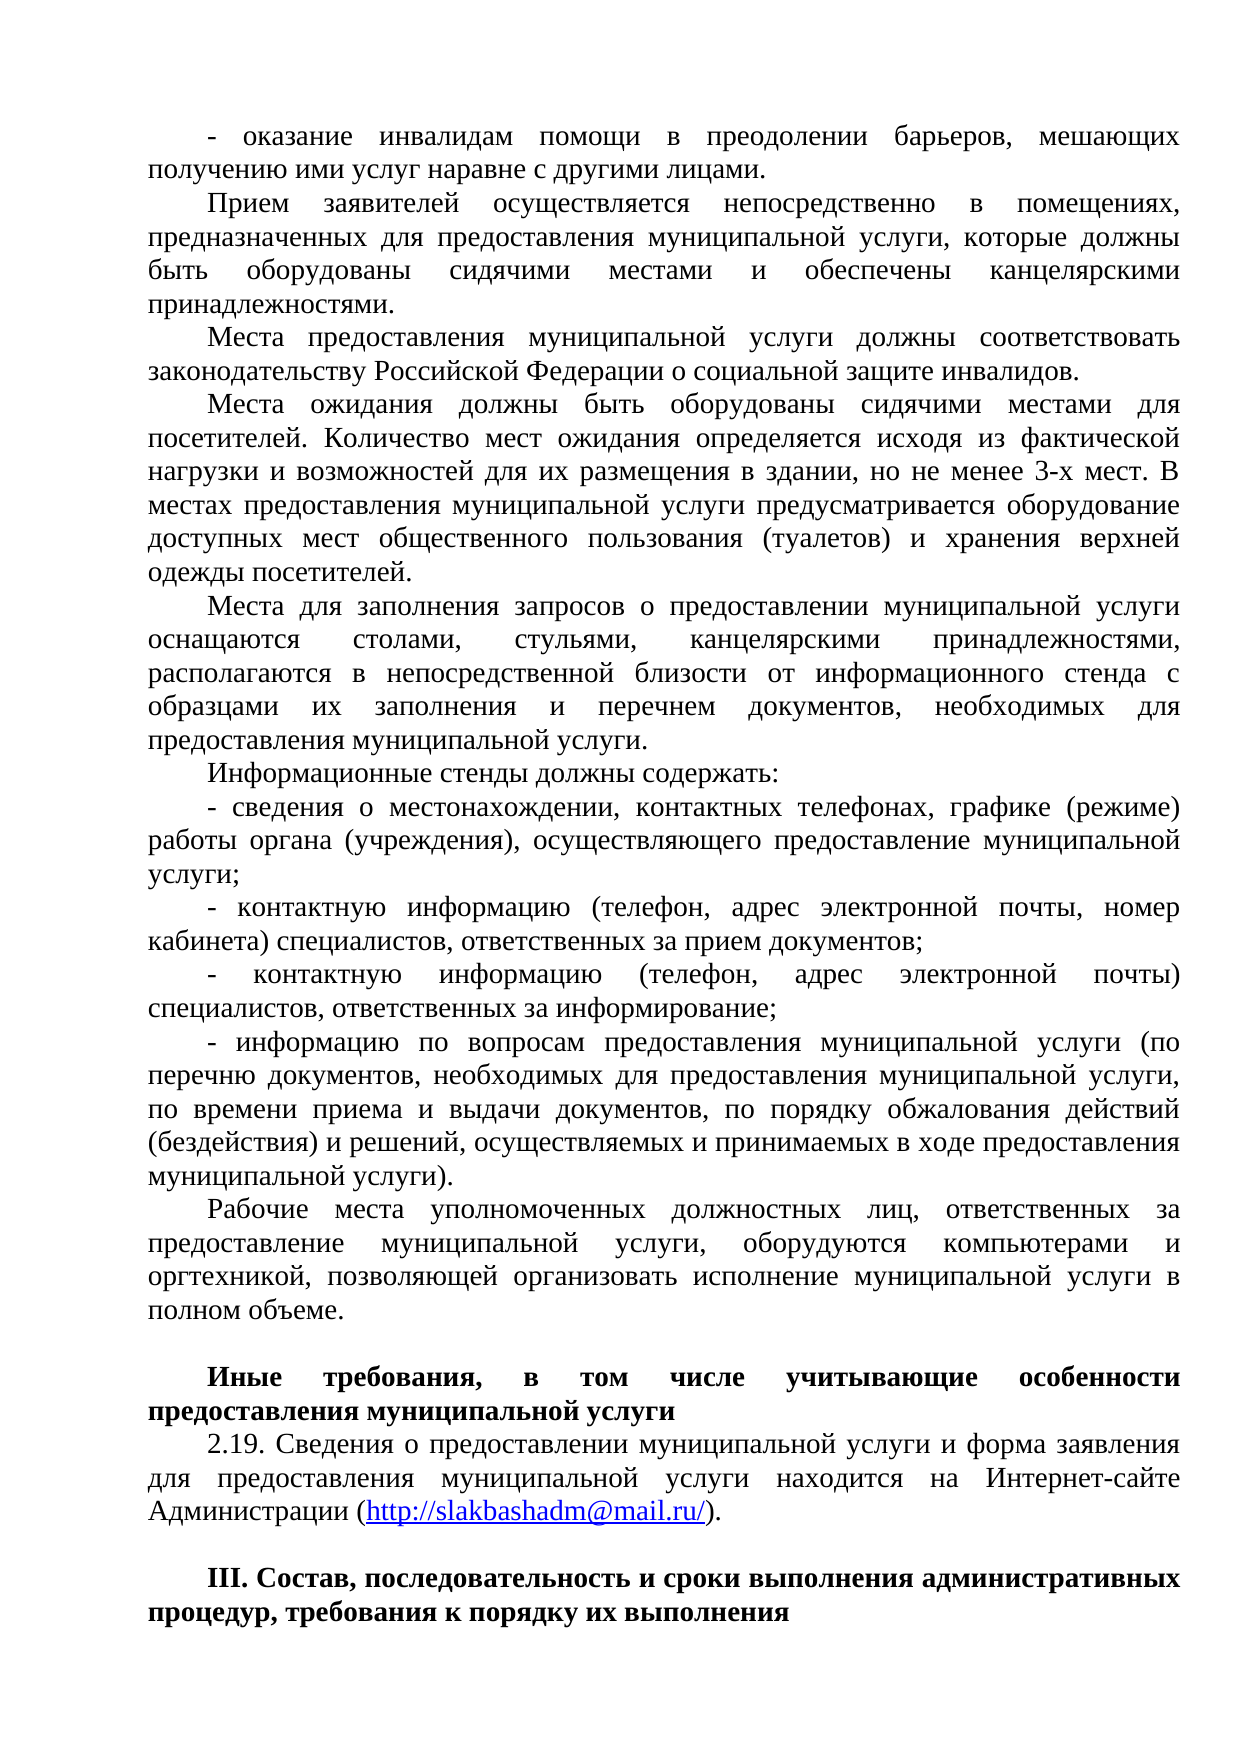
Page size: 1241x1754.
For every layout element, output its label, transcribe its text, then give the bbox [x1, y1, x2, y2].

text Иные требования, в том числе учитывающие особенности предоставления муниципальной услуги [148, 1359, 1181, 1426]
text - сведения о местонахождении, контактных телефонах, графике (режиме) работы органа (учреждения), осуществляющего предоставление муниципальной услуги; [148, 789, 1181, 889]
text Информационные стенды должны содержать: [148, 755, 1181, 789]
text Места предоставления муниципальной услуги должны соответствовать законодательству Российской Федерации о социальной защите инвалидов. [148, 319, 1181, 386]
text 2.19. Сведения о предоставлении муниципальной услуги и форма заявления для предоставления муниципальной услуги находится на Интернет-сайте Администрации (http://slakbashadm@mail.ru/). [148, 1426, 1181, 1527]
text Места для заполнения запросов о предоставлении муниципальной услуги оснащаются столами, стульями, канцелярскими принадлежностями, располагаются в непосредственной близости от информационного стенда с образцами их заполнения и перечнем документов, необходимых для предоставления муниципальной услуги. [148, 588, 1181, 755]
text Прием заявителей осуществляется непосредственно в помещениях, предназначенных для предоставления муниципальной услуги, которые должны быть оборудованы сидячими местами и обеспечены канцелярскими принадлежностями. [148, 185, 1181, 319]
text - информацию по вопросам предоставления муниципальной услуги (по перечню документов, необходимых для предоставления муниципальной услуги, по времени приема и выдачи документов, по порядку обжалования действий (бездействия) и решений, осуществляемых и принимаемых в ходе предоставления муниципальной услуги). [148, 1024, 1181, 1191]
text - контактную информацию (телефон, адрес электронной почты) специалистов, ответственных за информирование; [148, 957, 1181, 1024]
text Рабочие места уполномоченных должностных лиц, ответственных за предоставление муниципальной услуги, оборудуются компьютерами и оргтехникой, позволяющей организовать исполнение муниципальной услуги в полном объеме. [148, 1191, 1181, 1326]
text - контактную информацию (телефон, адрес электронной почты, номер кабинета) специалистов, ответственных за прием документов; [148, 889, 1181, 957]
text III. Состав, последовательность и сроки выполнения административных процедур, требования к порядку их выполнения [148, 1560, 1181, 1627]
text Места ожидания должны быть оборудованы сидячими местами для посетителей. Количество мест ожидания определяется исходя из фактической нагрузки и возможностей для их размещения в здании, но не менее 3-х мест. В местах предоставления муниципальной услуги предусматривается оборудование доступных мест общественного пользования (туалетов) и хранения верхней одежды посетителей. [148, 386, 1181, 588]
text - оказание инвалидам помощи в преодолении барьеров, мешающих получению ими услуг наравне с другими лицами. [148, 118, 1181, 185]
